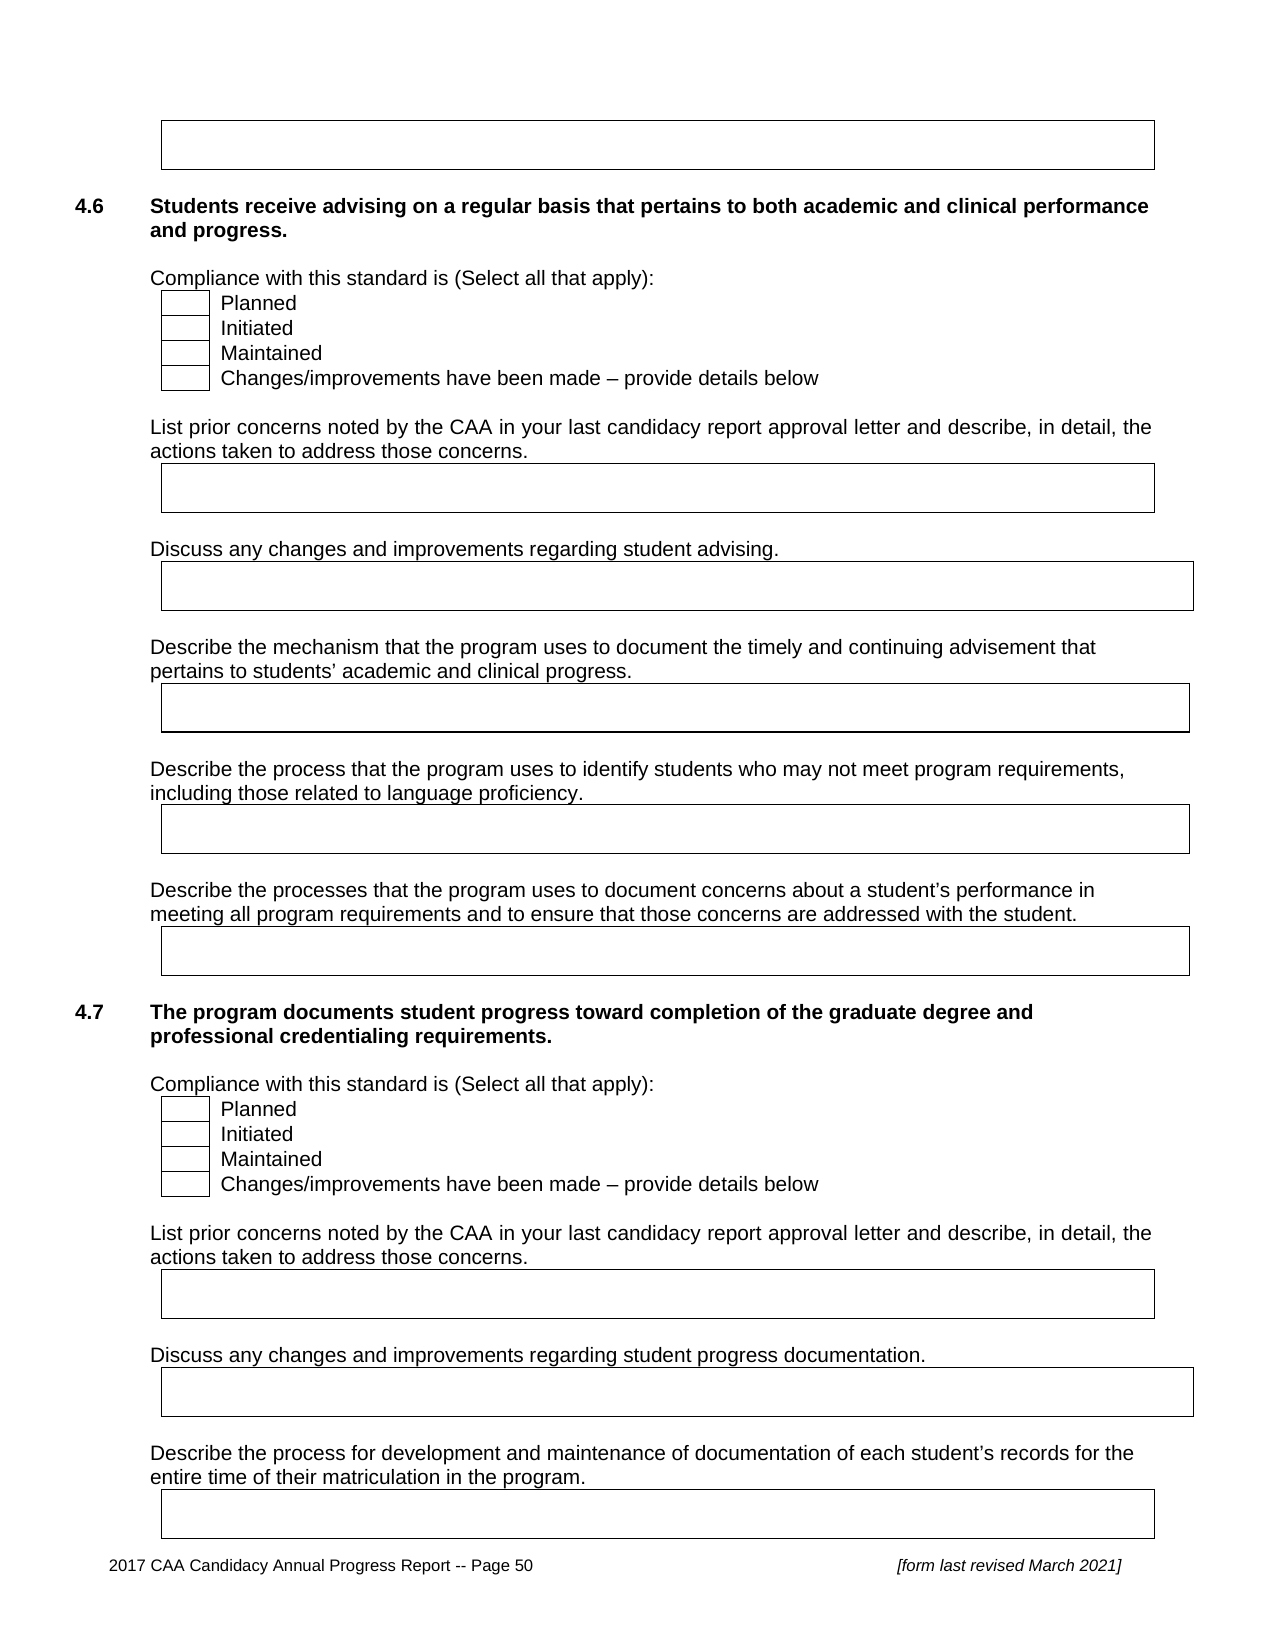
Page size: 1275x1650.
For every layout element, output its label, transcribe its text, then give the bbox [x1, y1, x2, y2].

text List prior concerns noted by the CAA in your last candidacy report approval letter and describe, in detail, the actions taken to address those concerns. [150, 1221, 1155, 1269]
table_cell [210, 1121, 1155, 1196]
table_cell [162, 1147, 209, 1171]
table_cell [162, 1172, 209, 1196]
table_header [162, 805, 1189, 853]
text Describe the process that the program uses to identify students who may not meet program requirements, including those related to language proficiency. [150, 756, 1155, 804]
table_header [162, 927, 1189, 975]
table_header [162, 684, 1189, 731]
text List prior concerns noted by the CAA in your last candidacy report approval letter and describe, in detail, the actions taken to address those concerns. [150, 415, 1155, 463]
text Describe the processes that the program uses to document concerns about a student’s performance in meeting all program requirements and to ensure that those concerns are addressed with the student. [150, 878, 1155, 926]
text Describe the process for development and maintenance of documentation of each student’s records for the entire time of their matriculation in the program. [150, 1441, 1155, 1489]
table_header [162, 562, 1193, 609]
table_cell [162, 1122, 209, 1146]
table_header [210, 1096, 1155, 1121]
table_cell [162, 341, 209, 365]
text Describe the mechanism that the program uses to document the timely and continuing advisement that pertains to students’ academic and clinical progress. [150, 634, 1155, 682]
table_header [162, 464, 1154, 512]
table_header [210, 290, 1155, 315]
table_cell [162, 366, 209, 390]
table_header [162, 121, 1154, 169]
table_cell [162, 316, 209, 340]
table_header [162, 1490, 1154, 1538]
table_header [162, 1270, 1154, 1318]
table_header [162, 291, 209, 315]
text Compliance with this standard is (Select all that apply): [150, 266, 1155, 290]
text Compliance with this standard is (Select all that apply): [150, 1072, 1155, 1096]
text Discuss any changes and improvements regarding student advising. [150, 537, 1155, 561]
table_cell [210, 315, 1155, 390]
text Discuss any changes and improvements regarding student progress documentation. [150, 1343, 1155, 1367]
text 4.7 The program documents student progress toward completion of the graduate degree and professional credentialing requirements. [75, 1000, 1155, 1048]
text 4.6 Students receive advising on a regular basis that pertains to both academic and clinical performance and progress. [75, 194, 1155, 242]
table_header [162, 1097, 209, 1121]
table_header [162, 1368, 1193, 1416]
